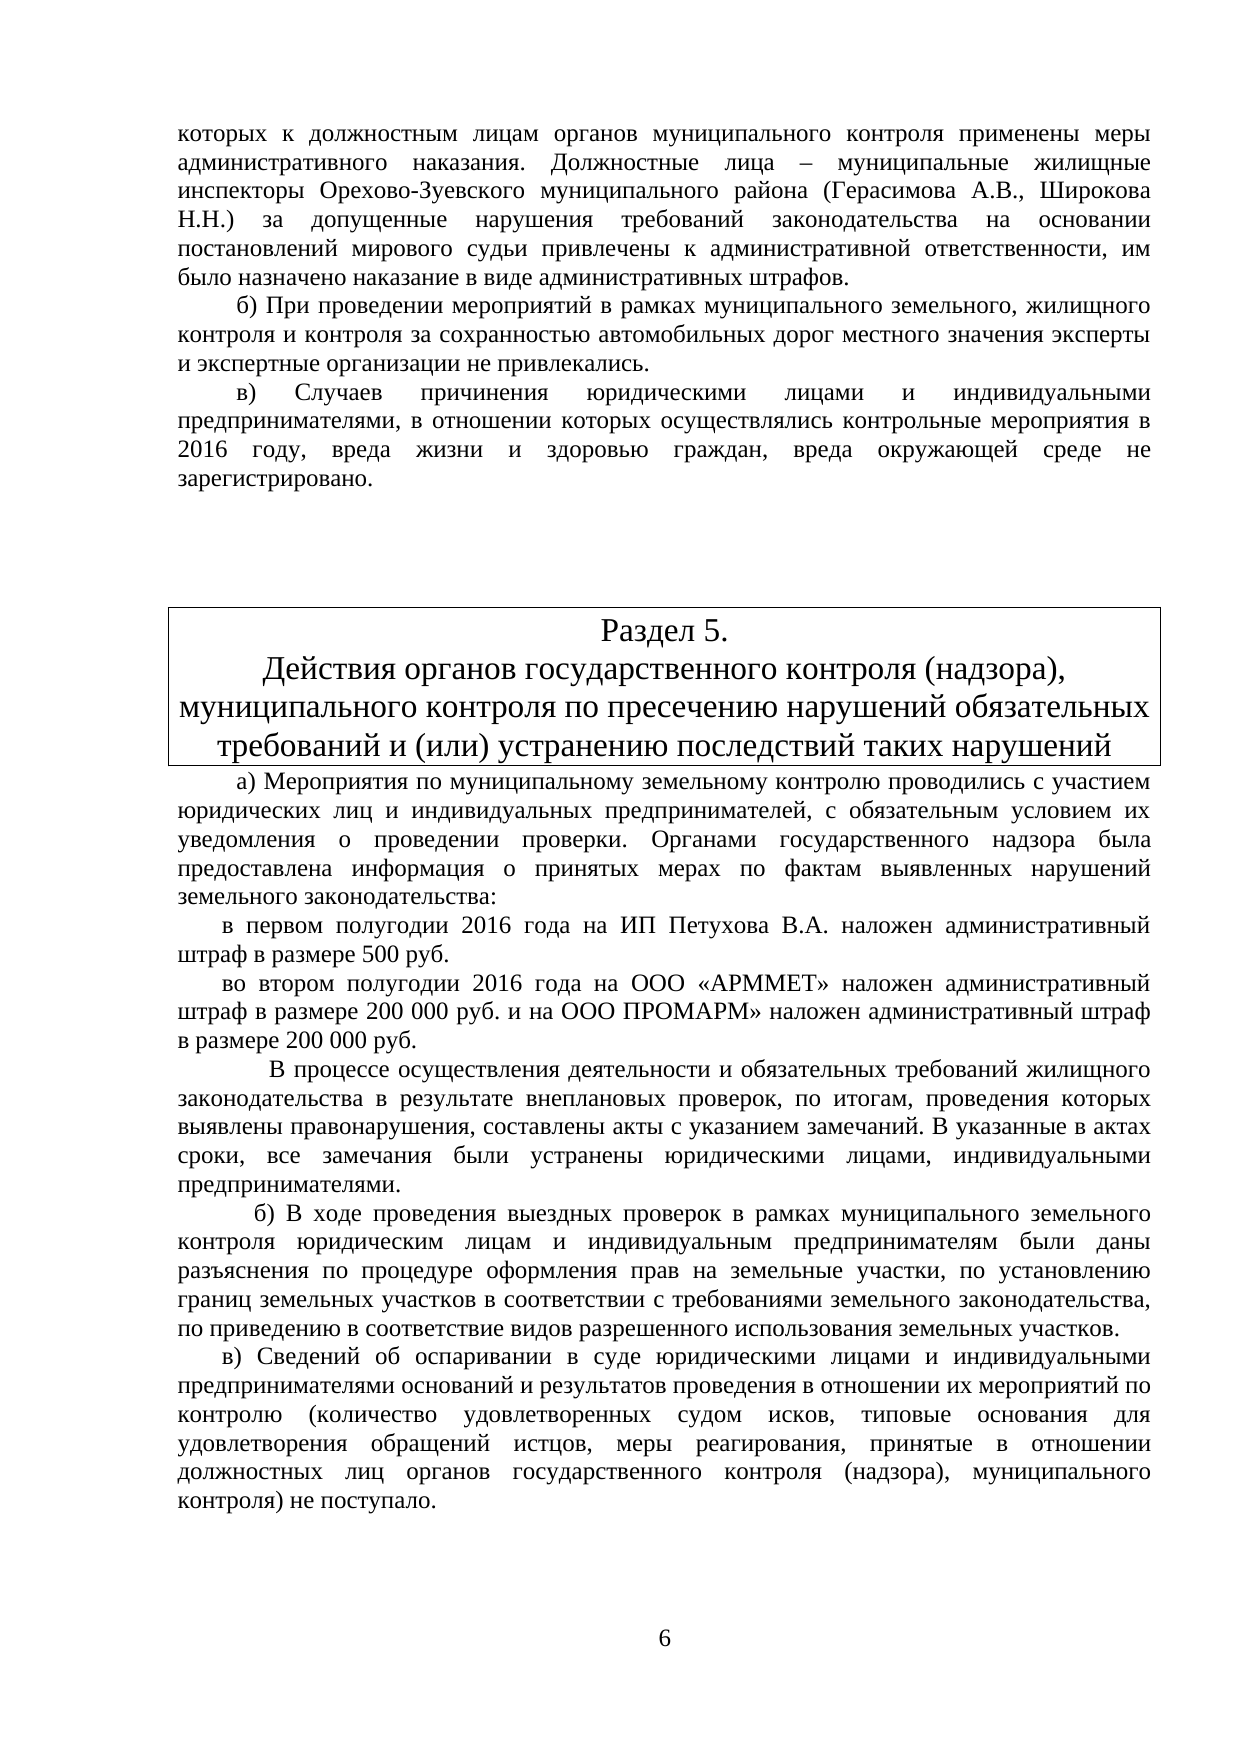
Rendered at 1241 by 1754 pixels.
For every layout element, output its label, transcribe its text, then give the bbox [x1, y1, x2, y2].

text во втором полугодии 2016 года на ООО «АРММЕТ» наложен административный штраф в размере 200 000 руб. и на ООО ПРОМАРМ» наложен административный штраф в размере 200 000 руб. [177, 968, 1152, 1054]
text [177, 118, 1152, 291]
text Действия органов государственного контроля (надзора), [177, 648, 1152, 683]
text б) В ходе проведения выездных проверок в рамках муниципального земельного контроля юридическим лицам и индивидуальным предпринимателям были даны разъяснения по процедуре оформления прав на земельные участки, по установлению границ земельных участков в соответствии с требованиями земельного законодательства, по приведению в соответствие видов разрешенного использования земельных участков. [177, 1198, 1152, 1341]
text Раздел 5. [169, 608, 1160, 648]
text а) Мероприятия по муниципальному земельному контролю проводились с участием юридических лиц и индивидуальных предпринимателей, с обязательным условием их уведомления о проведении проверки. Органами государственного надзора была предоставлена информация о принятых мерах по фактам выявленных нарушений земельного законодательства: [177, 766, 1152, 910]
text В процессе осуществления деятельности и обязательных требований жилищного законодательства в результате внеплановых проверок, по итогам, проведения которых выявлены правонарушения, составлены акты с указанием замечаний. В указанные в актах сроки, все замечания были устранены юридическими лицами, индивидуальными предпринимателями. [177, 1054, 1152, 1198]
text в первом полугодии 2016 года на ИП Петухова В.А. наложен административный штраф в размере 500 руб. [177, 910, 1152, 968]
text муниципального контроля по пресечению нарушений обязательных требований и (или) устранению последствий таких нарушений [169, 683, 1160, 765]
text в) Сведений об оспаривании в суде юридическими лицами и индивидуальными предпринимателями оснований и результатов проведения в отношении их мероприятий по контролю (количество удовлетворенных судом исков, типовые основания для удовлетворения обращений истцов, меры реагирования, принятые в отношении должностных лиц органов государственного контроля (надзора), муниципального контроля) не поступало. [177, 1341, 1152, 1514]
text б) При проведении мероприятий в рамках муниципального земельного, жилищного контроля и контроля за сохранностью автомобильных дорог местного значения эксперты и экспертные организации не привлекались. [177, 291, 1152, 377]
text в) Случаев причинения юридическими лицами и индивидуальными предпринимателями, в отношении которых осуществлялись контрольные мероприятия в 2016 году, вреда жизни и здоровью граждан, вреда окружающей среде не зарегистрировано. [177, 377, 1152, 492]
